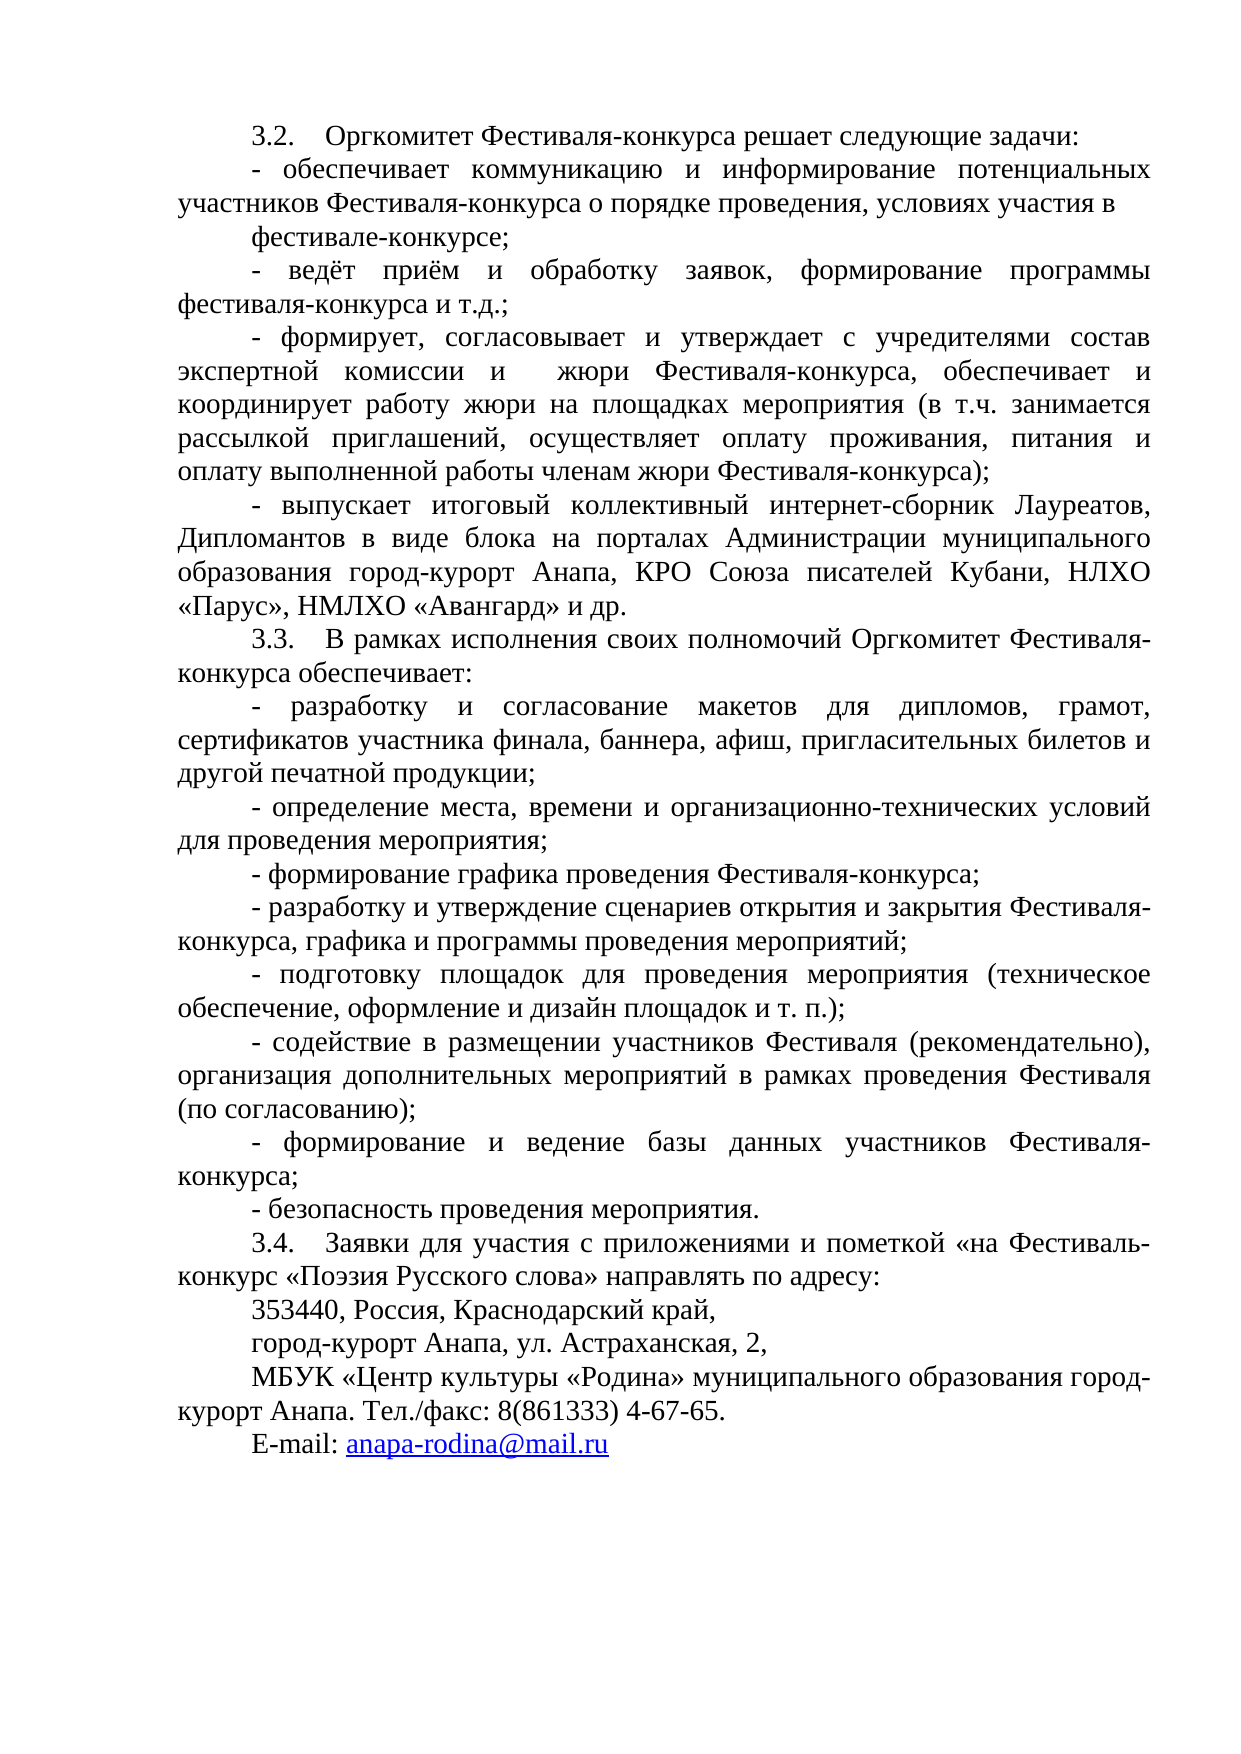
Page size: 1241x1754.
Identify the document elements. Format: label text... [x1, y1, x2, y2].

text - выпускает итоговый коллективный интернет-сборник Лауреатов, Дипломантов в виде блока на порталах Администрации муниципального образования город-курорт Анапа, КРО Союза писателей Кубани, НЛХО «Парус», НМЛХО «Авангард» и др. [177, 487, 1152, 621]
text - обеспечивает коммуникацию и информирование потенциальных участников Фестиваля-конкурса о порядке проведения, условиях участия в [177, 152, 1152, 219]
text - безопасность проведения мероприятия. [177, 1191, 1152, 1225]
text - формирование графика проведения Фестиваля-конкурса; [177, 856, 1152, 889]
text МБУК «Центр культуры «Родина» муниципального образования город-курорт Анапа. Тел./факс: 8(861333) 4-67-65. [177, 1359, 1152, 1426]
text - разработку и утверждение сценариев открытия и закрытия Фестиваля- конкурса, графика и программы проведения мероприятий; [177, 889, 1152, 957]
text - определение места, времени и организационно-технических условий для проведения мероприятия; [177, 789, 1152, 856]
text - разработку и согласование макетов для дипломов, грамот, сертификатов участника финала, баннера, афиш, пригласительных билетов и другой печатной продукции; [177, 688, 1152, 789]
text город-курорт Анапа, ул. Астраханская, 2, [177, 1326, 1152, 1359]
text - формирует, согласовывает и утверждает с учредителями состав экспертной комиссии и жюри Фестиваля-конкурса, обеспечивает и координирует работу жюри на площадках мероприятия (в т.ч. занимается рассылкой приглашений, осуществляет оплату проживания, питания и оплату выполненной работы членам жюри Фестиваля-конкурса); [177, 319, 1152, 487]
text - ведёт приём и обработку заявок, формирование программы фестиваля-конкурса и т.д.; [177, 252, 1152, 319]
text 3.2. Оргкомитет Фестиваля-конкурса решает следующие задачи: [177, 118, 1152, 152]
text E-mail: anapa-rodina@mail.ru [177, 1426, 1152, 1460]
text 3.4. Заявки для участия с приложениями и пометкой «на Фестиваль-конкурс «Поэзия Русского слова» направлять по адресу: [177, 1225, 1152, 1292]
text 353440, Россия, Краснодарский край, [177, 1292, 1152, 1326]
text - подготовку площадок для проведения мероприятия (техническое обеспечение, оформление и дизайн площадок и т. п.); [177, 957, 1152, 1024]
text - формирование и ведение базы данных участников Фестиваля- конкурса; [177, 1124, 1152, 1191]
text фестивале-конкурсе; [177, 219, 1152, 252]
text 3.3. В рамках исполнения своих полномочий Оргкомитет Фестиваля- конкурса обеспечивает: [177, 621, 1152, 688]
text - содействие в размещении участников Фестиваля (рекомендательно), организация дополнительных мероприятий в рамках проведения Фестиваля (по согласованию); [177, 1024, 1152, 1124]
